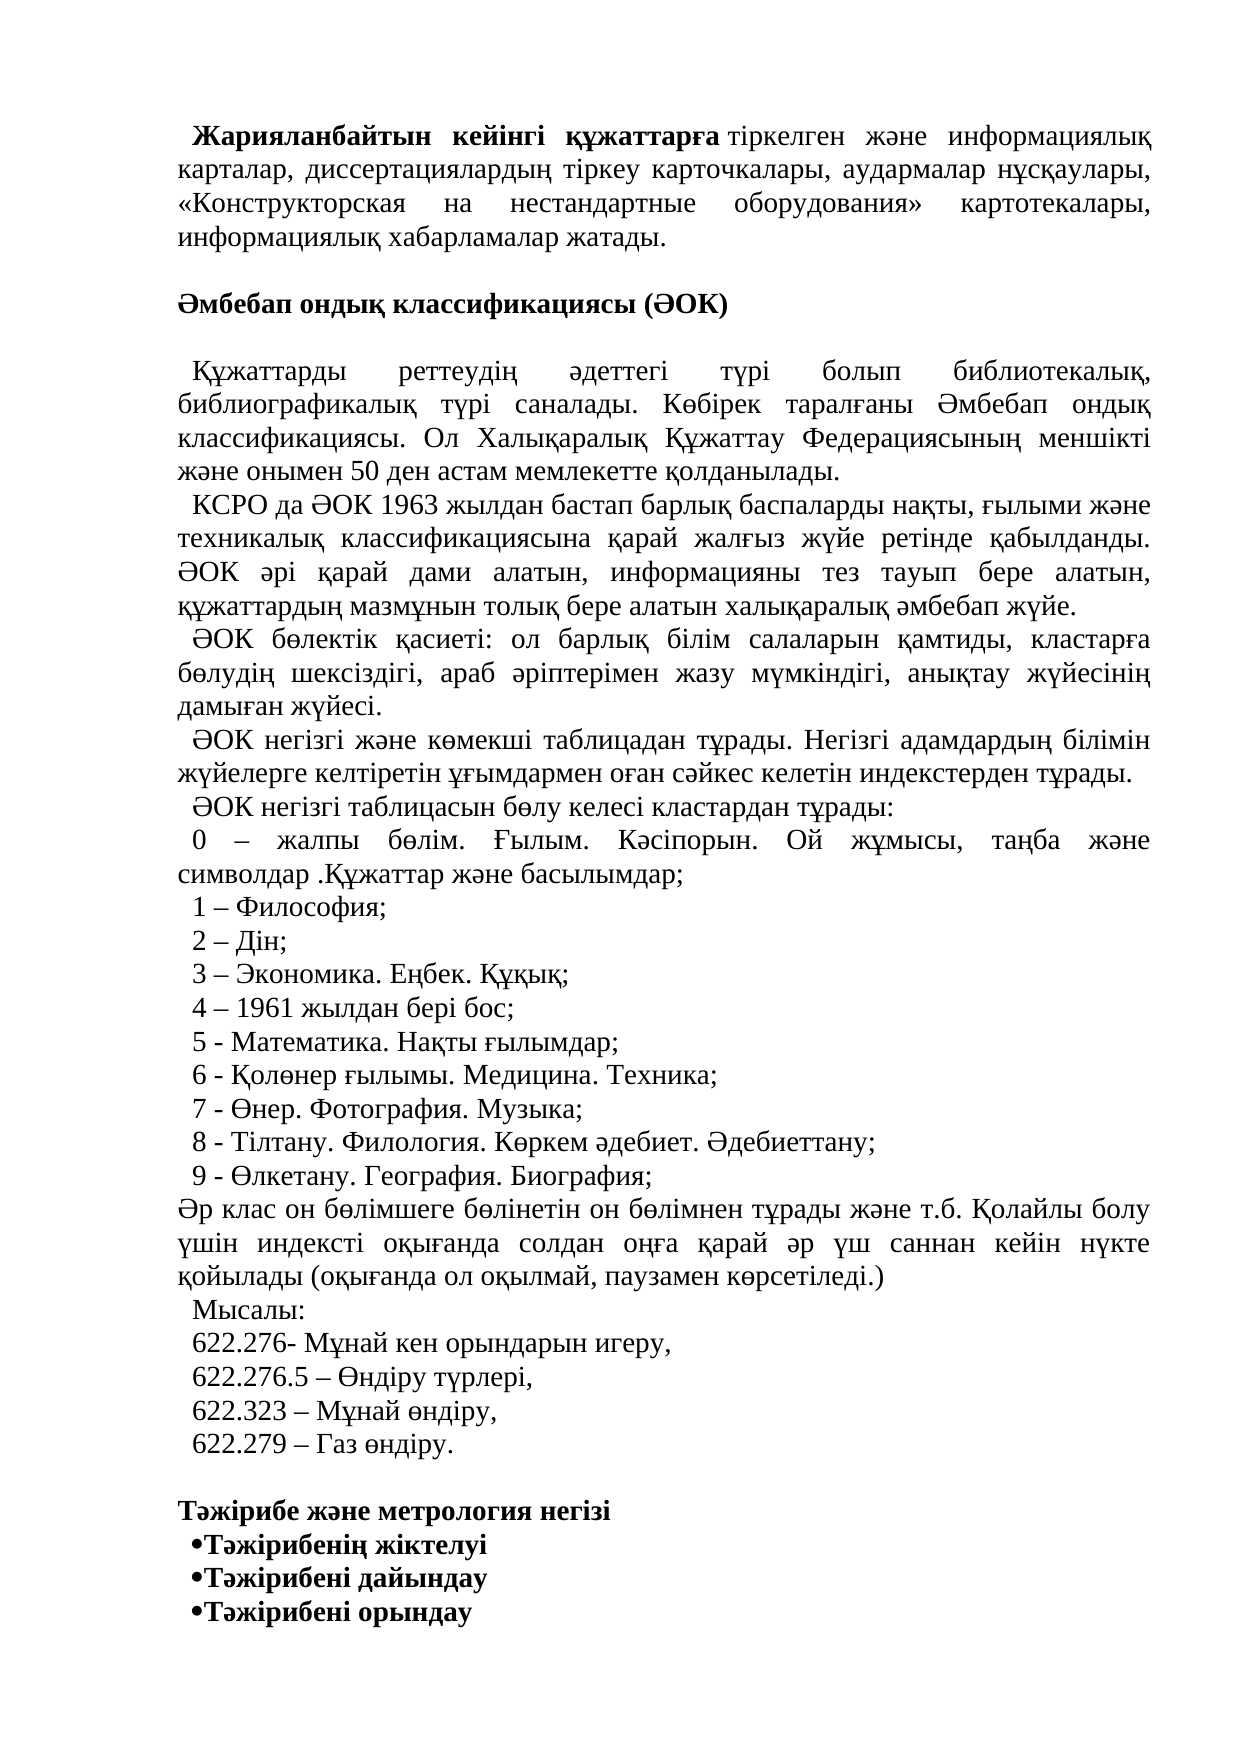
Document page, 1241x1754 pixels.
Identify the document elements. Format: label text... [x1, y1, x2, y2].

text Құжаттарды реттеудің әдеттегі түрі болып библиотекалық, библиографикалық түрі саналады. Көбірек таралғаны Әмбебап ондық классификациясы. Ол Халықаралық Құжаттау Федерациясының меншікті және онымен 50 ден астам мемлекетте қолданылады. [177, 353, 1152, 487]
text КСРО да ӘОК 1963 жылдан бастап барлық баспаларды нақты, ғылыми және техникалық классификациясына қарай жалғыз жүйе ретінде қабылданды. ӘОК әрі қарай дами алатын, информацияны тез тауып бере алатын, құжаттардың мазмұнын толық бере алатын халықаралық әмбебап жүйе. [177, 487, 1152, 621]
text 7 - Өнер. Фотография. Музыка; [177, 1091, 1152, 1124]
text Тәжірибе және метрология негізі [177, 1493, 1152, 1527]
text 622.276.5 – Өндіру түрлері, [177, 1359, 1152, 1393]
text 622.323 – Мұнай өндіру, [177, 1393, 1152, 1426]
text 5 - Математика. Нақты ғылымдар; [177, 1024, 1152, 1057]
text Тәжірибені орындау [177, 1594, 1152, 1628]
text 4 – 1961 жылдан бері бос; [177, 990, 1152, 1024]
text Әмбебап ондық классификациясы (ӘОК) [177, 286, 1152, 319]
text 2 – Дін; [177, 923, 1152, 957]
text ӘОК бөлектік қасиеті: ол барлық білім салаларын қамтиды, кластарға бөлудің шексіздігі, араб әріптерімен жазу мүмкіндігі, анықтау жүйесінің дамыған жүйесі. [177, 621, 1152, 722]
text 3 – Экономика. Еңбек. Құқық; [177, 957, 1152, 990]
text 8 - Тілтану. Филология. Көркем әдебиет. Әдебиеттану; [177, 1124, 1152, 1158]
text Мысалы: [177, 1292, 1152, 1326]
text 0 – жалпы бөлім. Ғылым. Кәсіпорын. Ой жұмысы, таңба және символдар .Құжаттар және басылымдар; [177, 822, 1152, 889]
text ӘОК негізгі және көмекші таблицадан тұрады. Негізгі адамдардың білімін жүйелерге келтіретін ұғымдармен оған сәйкес келетін индекстерден тұрады. [177, 722, 1152, 789]
text ӘОК негізгі таблицасын бөлу келесі кластардан тұрады: [177, 789, 1152, 822]
text 9 - Өлкетану. География. Биография; [177, 1158, 1152, 1191]
text 622.276- Мұнай кен орындарын игеру, [177, 1326, 1152, 1359]
text 622.279 – Газ өндіру. [177, 1426, 1152, 1460]
text Жарияланбайтын кейінгі құжаттарға тіркелген және информациялық карталар, диссертациялардың тіркеу карточкалары, аудармалар нұсқаулары, «Конструкторская на нестандартные оборудования» картотекалары, информациялық хабарламалар жатады. [177, 118, 1152, 252]
text 6 - Қолөнер ғылымы. Медицина. Техника; [177, 1057, 1152, 1091]
text Тәжірибенің жіктелуі [177, 1527, 1152, 1561]
text Тәжірибені дайындау [177, 1561, 1152, 1594]
text Әр клас он бөлімшеге бөлінетін он бөлімнен тұрады және т.б. Қолайлы болу үшін индексті оқығанда солдан оңға қарай әр үш саннан кейін нүкте қойылады (оқығанда ол оқылмай, паузамен көрсетіледі.) [177, 1191, 1152, 1292]
text 1 – Философия; [177, 889, 1152, 923]
